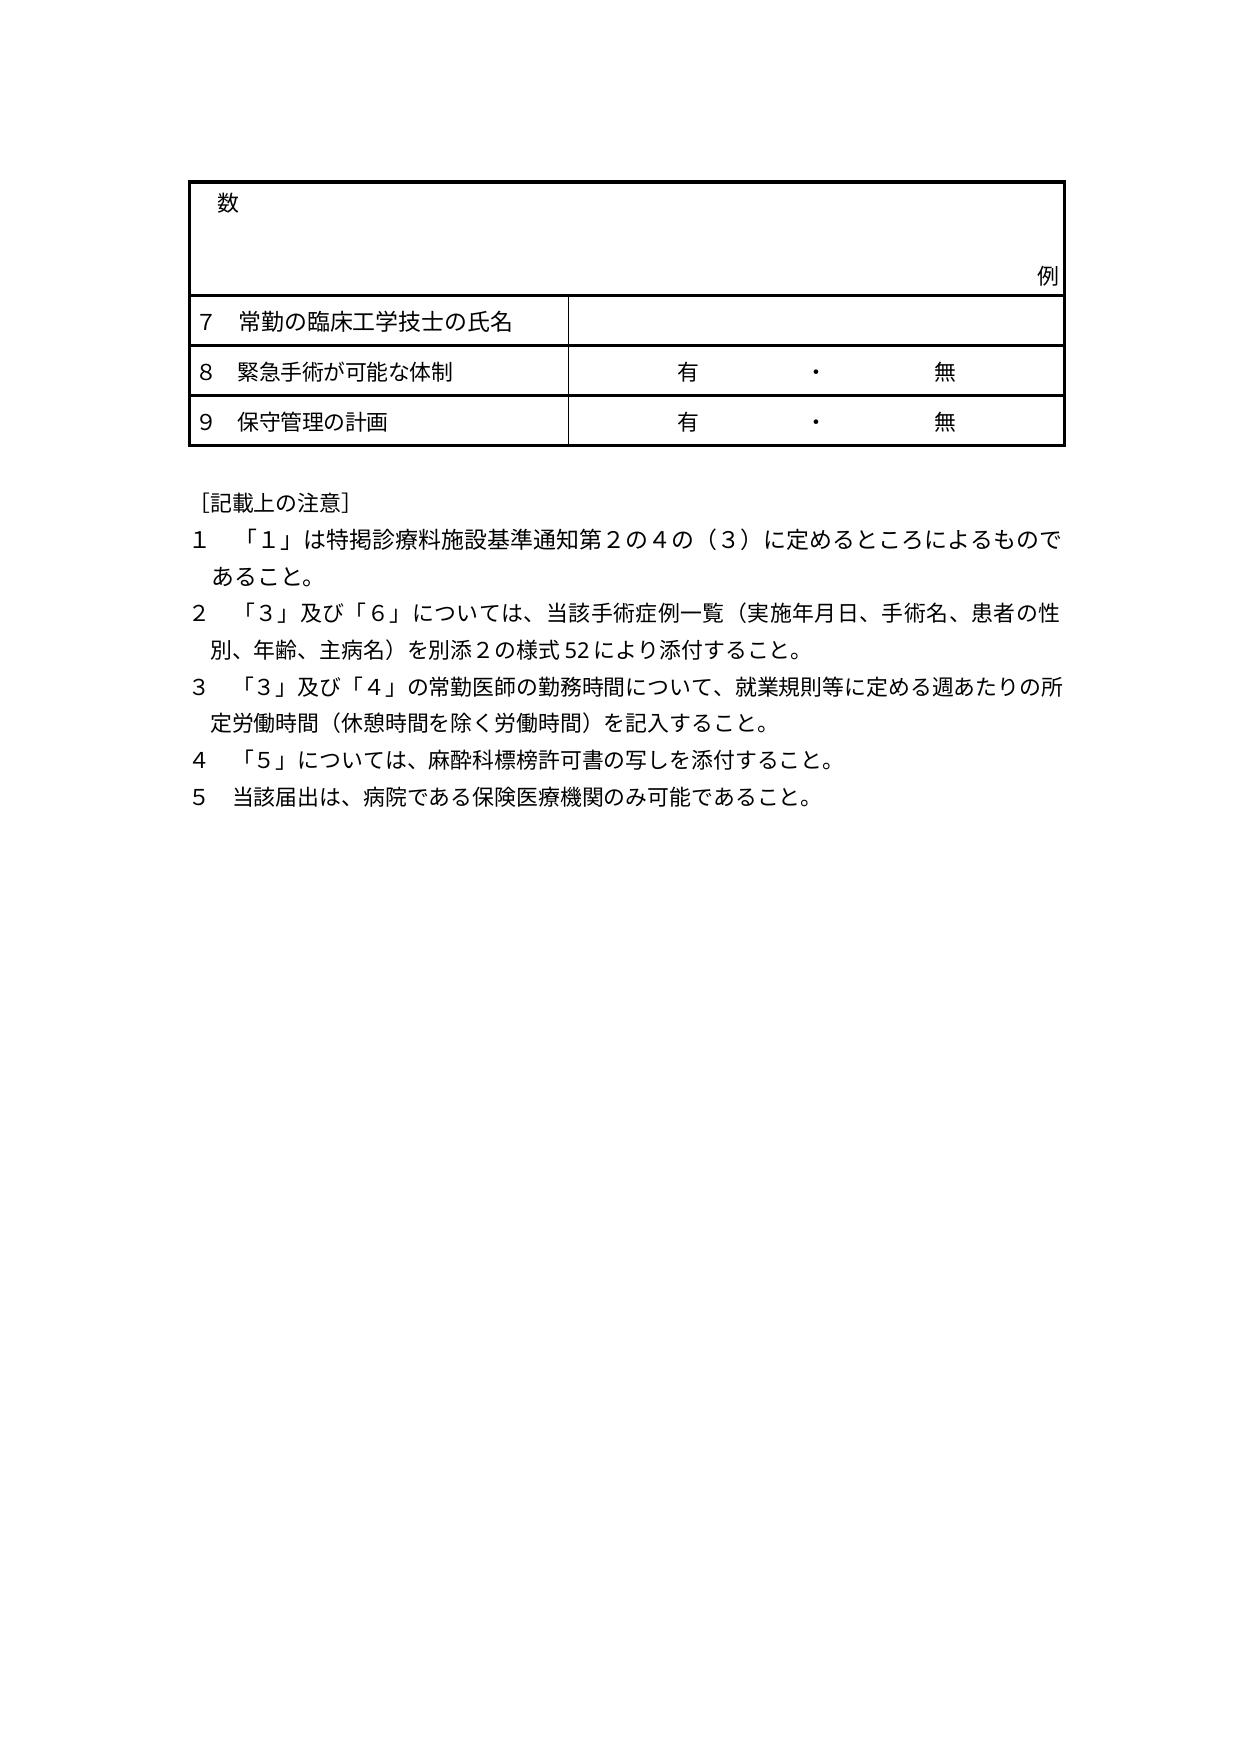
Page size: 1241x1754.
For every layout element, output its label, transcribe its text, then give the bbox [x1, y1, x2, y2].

table_cell ８ 緊急手術が可能な体制 [191, 347, 568, 394]
text ２ 「３」及び「６」については、当該手術症例一覧（実施年月日、手術名、患者の性別、年齢、主病名）を別添２の様式52により添付すること。 [188, 594, 1063, 667]
text ４ 「５」については、麻酔科標榜許可書の写しを添付すること。 [188, 741, 1063, 777]
table_cell ９ 保守管理の計画 [191, 397, 568, 444]
text ３ 「３」及び「４」の常勤医師の勤務時間について、就業規則等に定める週あたりの所定労働時間（休憩時間を除く労働時間）を記入すること。 [188, 667, 1063, 741]
text ５ 当該届出は、病院である保険医療機関のみ可能であること。 [188, 777, 1063, 814]
text １ 「１」は特掲診療料施設基準通知第２の４の（３）に定めるところによるものであること。 [188, 521, 1063, 594]
table_cell 有 ・ 無 [569, 347, 1063, 394]
table_cell ７ 常勤の臨床工学技士の氏名 [191, 297, 568, 344]
table_cell [569, 297, 1063, 344]
text ［記載上の注意］ [188, 484, 1063, 521]
table_cell 有 ・ 無 [569, 397, 1063, 444]
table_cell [191, 184, 1063, 293]
